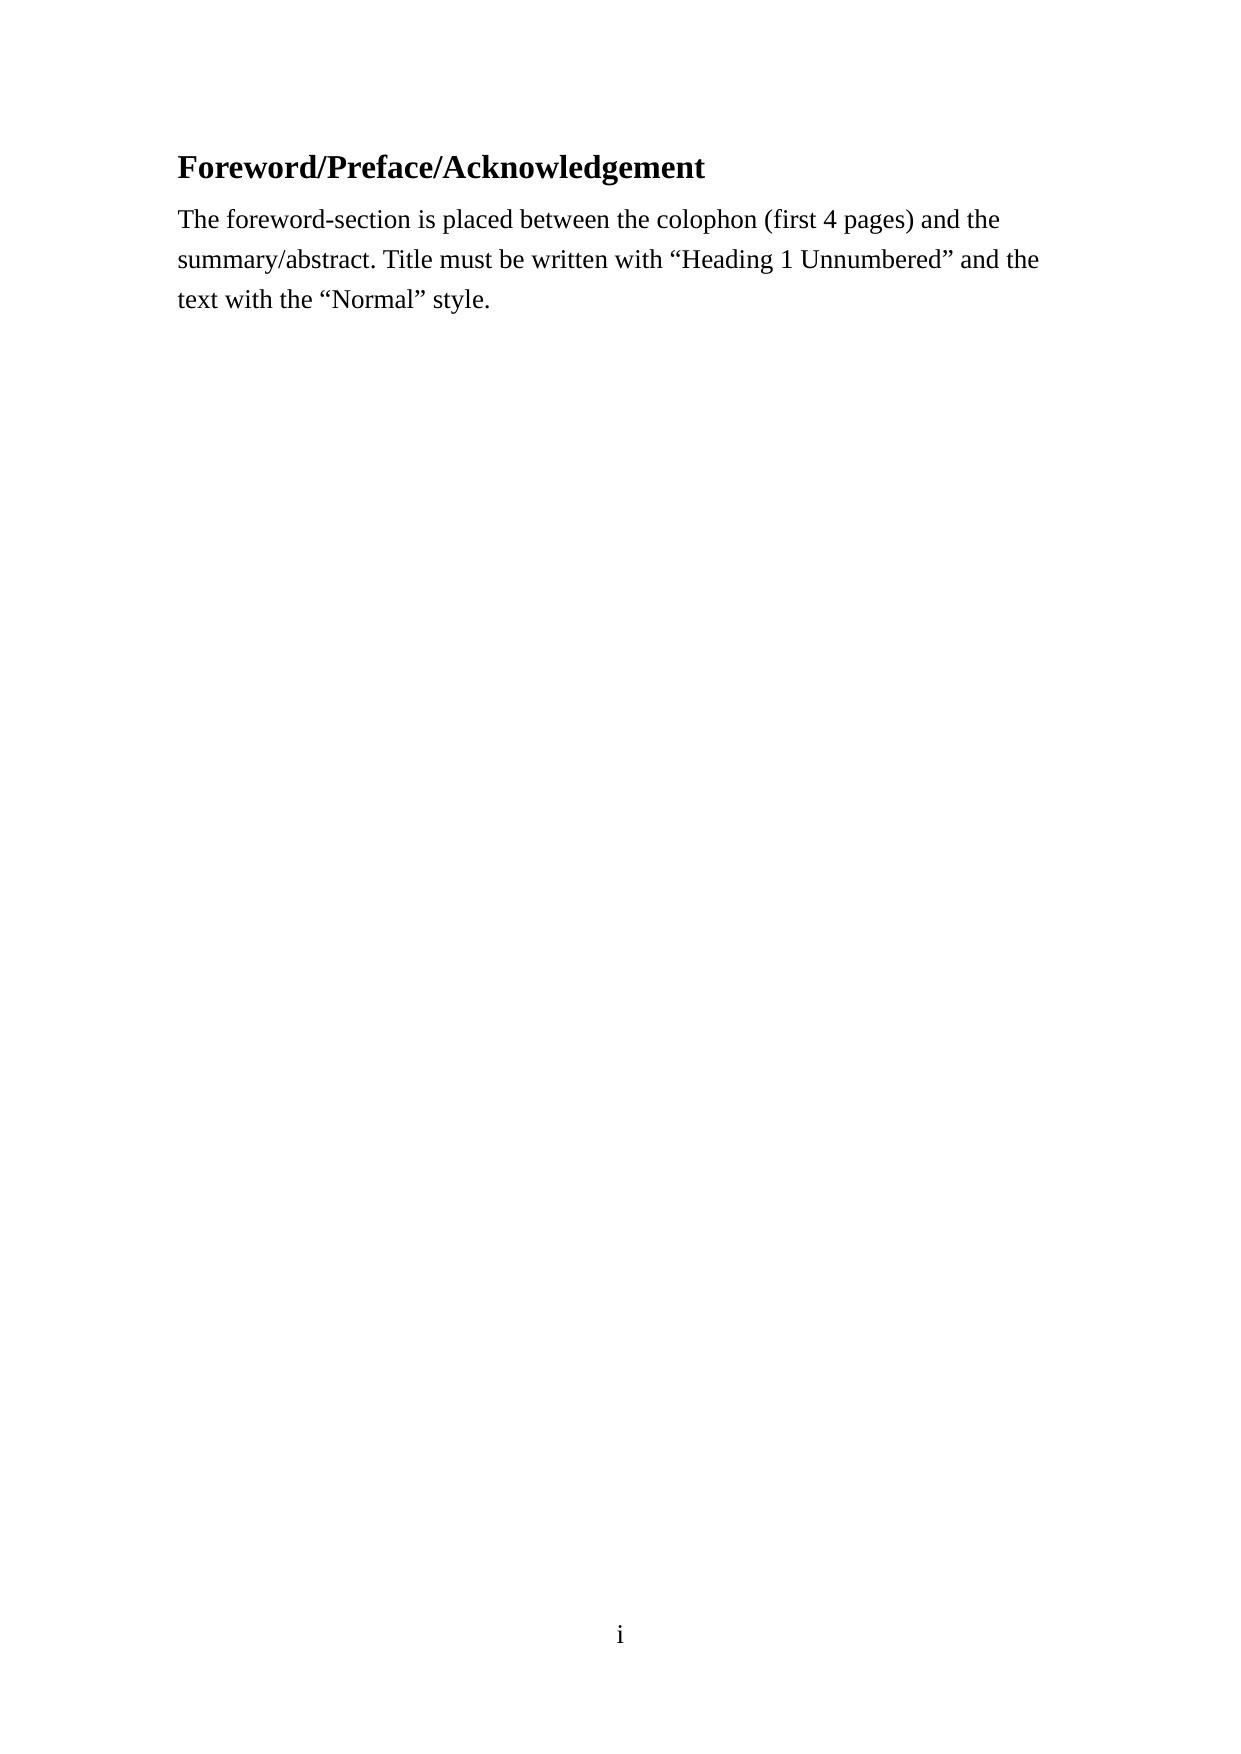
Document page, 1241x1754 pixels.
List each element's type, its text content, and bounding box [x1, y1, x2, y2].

subtitle Foreword/Preface/Acknowledgement [177, 148, 1063, 186]
text The foreword-section is placed between the colophon (first 4 pages) and the summary/abstract. Title must be written with “Heading 1 Unnumbered” and the text with the “Normal” style. [177, 203, 1063, 315]
